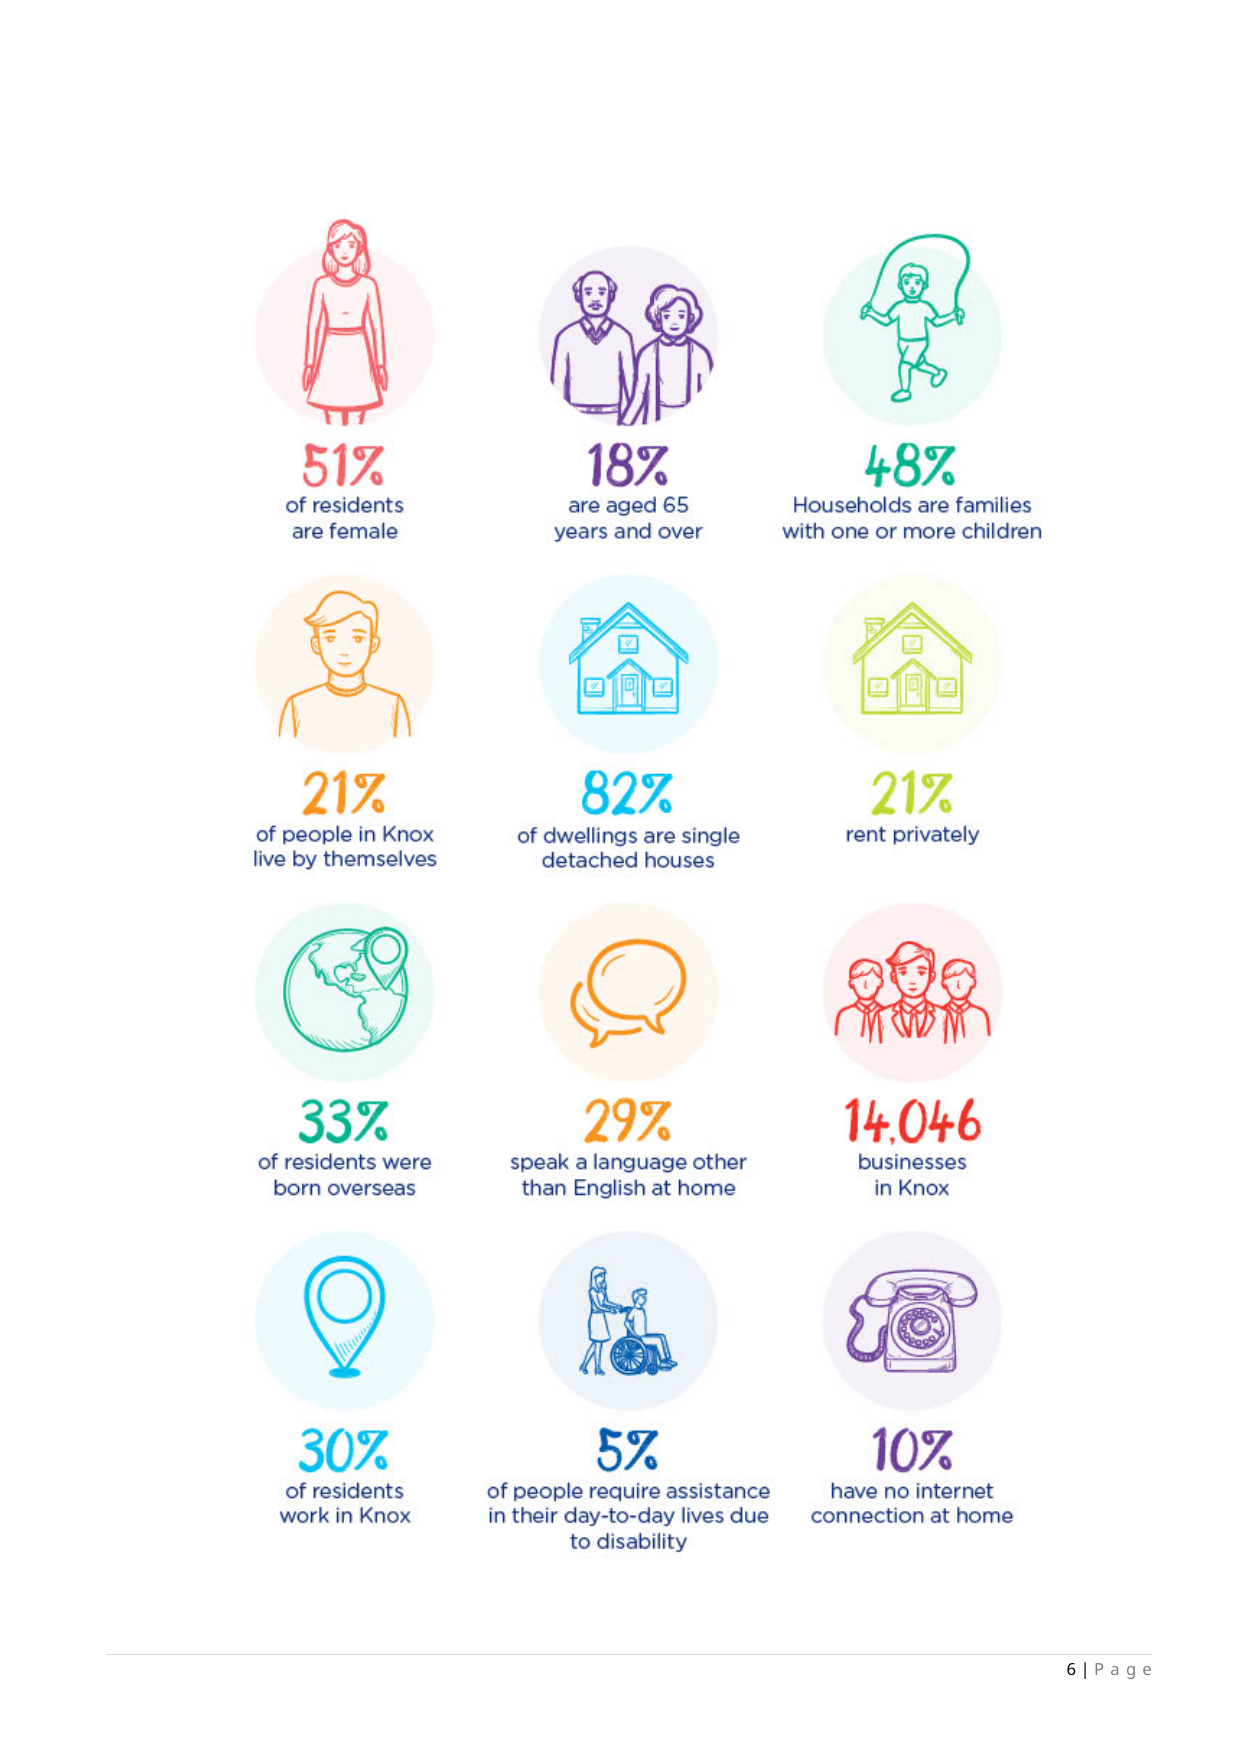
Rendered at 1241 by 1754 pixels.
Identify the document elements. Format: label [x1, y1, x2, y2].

picture [106, 162, 1151, 1604]
